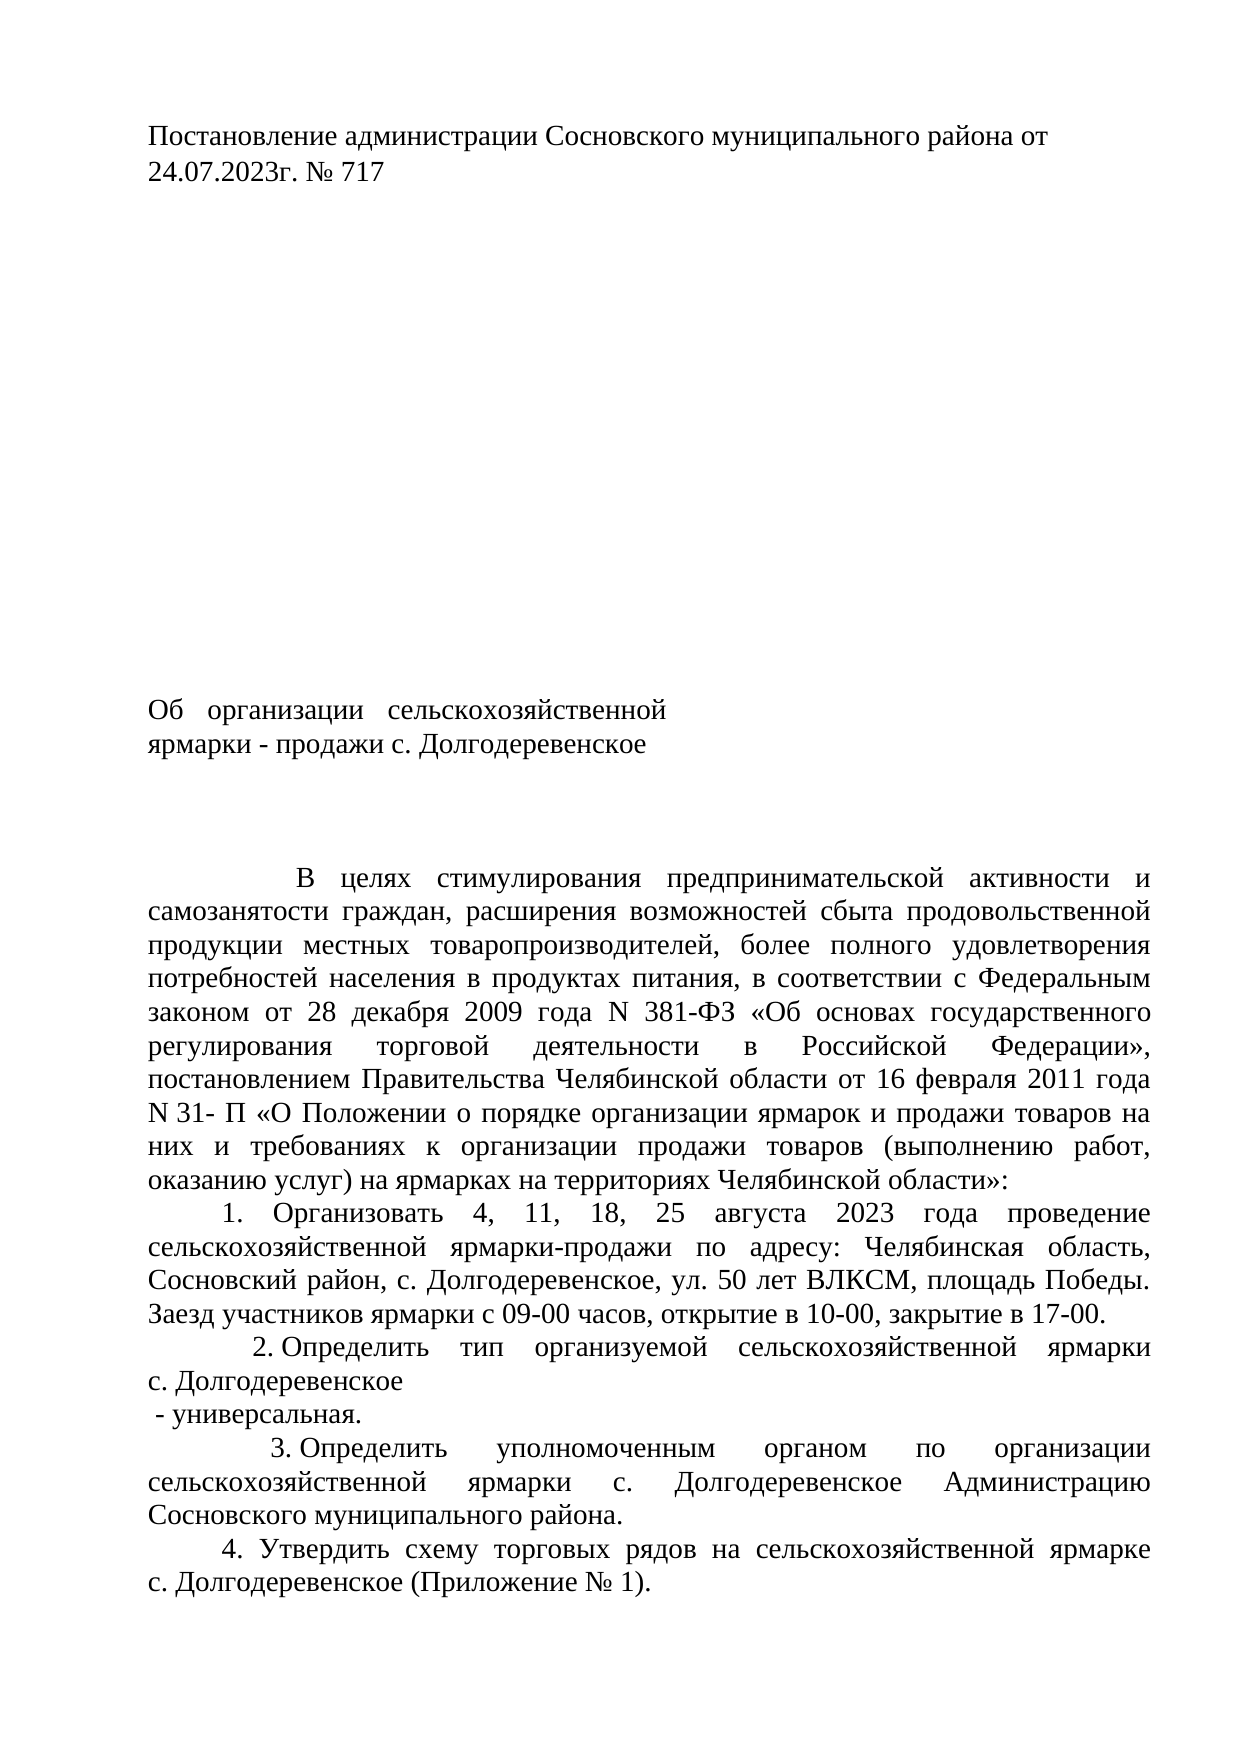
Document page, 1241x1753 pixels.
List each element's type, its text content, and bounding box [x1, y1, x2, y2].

text 1. Организовать 4, 11, 18, 25 августа 2023 года проведение сельскохозяйственной ярмарки-продажи по адресу: Челябинская область, Сосновский район, с. Долгодеревенское, ул. 50 лет ВЛКСМ, площадь Победы. Заезд участников ярмарки с 09-00 часов, открытие в 10-00, закрытие в 17-00. [148, 1195, 1152, 1329]
text - универсальная. [148, 1397, 1152, 1430]
text В целях стимулирования предпринимательской активности и самозанятости граждан, расширения возможностей сбыта продовольственной продукции местных товаропроизводителей, более полного удовлетворения потребностей населения в продуктах питания, в соответствии с Федеральным законом от 28 декабря 2009 года N 381-ФЗ «Об основах государственного регулирования торговой деятельности в Российской Федерации», постановлением Правительства Челябинской области от 16 февраля 2011 года N 31- П «О Положении о порядке организации ярмарок и продажи товаров на них и требованиях к организации продажи товаров (выполнению работ, оказанию услуг) на ярмарках на территориях Челябинской области»: [148, 860, 1152, 1195]
text 3. Определить уполномоченным органом по организации сельскохозяйственной ярмарки с. Долгодеревенское Администрацию Сосновского муниципального района. [148, 1430, 1152, 1531]
text 4. Утвердить схему торговых рядов на сельскохозяйственной ярмарке с. Долгодеревенское (Приложение № 1). [148, 1531, 1152, 1598]
text Об организации сельскохозяйственной ярмарки - продажи с. Долгодеревенское [148, 692, 667, 759]
text Постановление администрации Сосновского муниципального района от 24.07.2023г. № 717 [148, 118, 1152, 187]
text 2. Определить тип организуемой сельскохозяйственной ярмарки с. Долгодеревенское [148, 1329, 1152, 1397]
